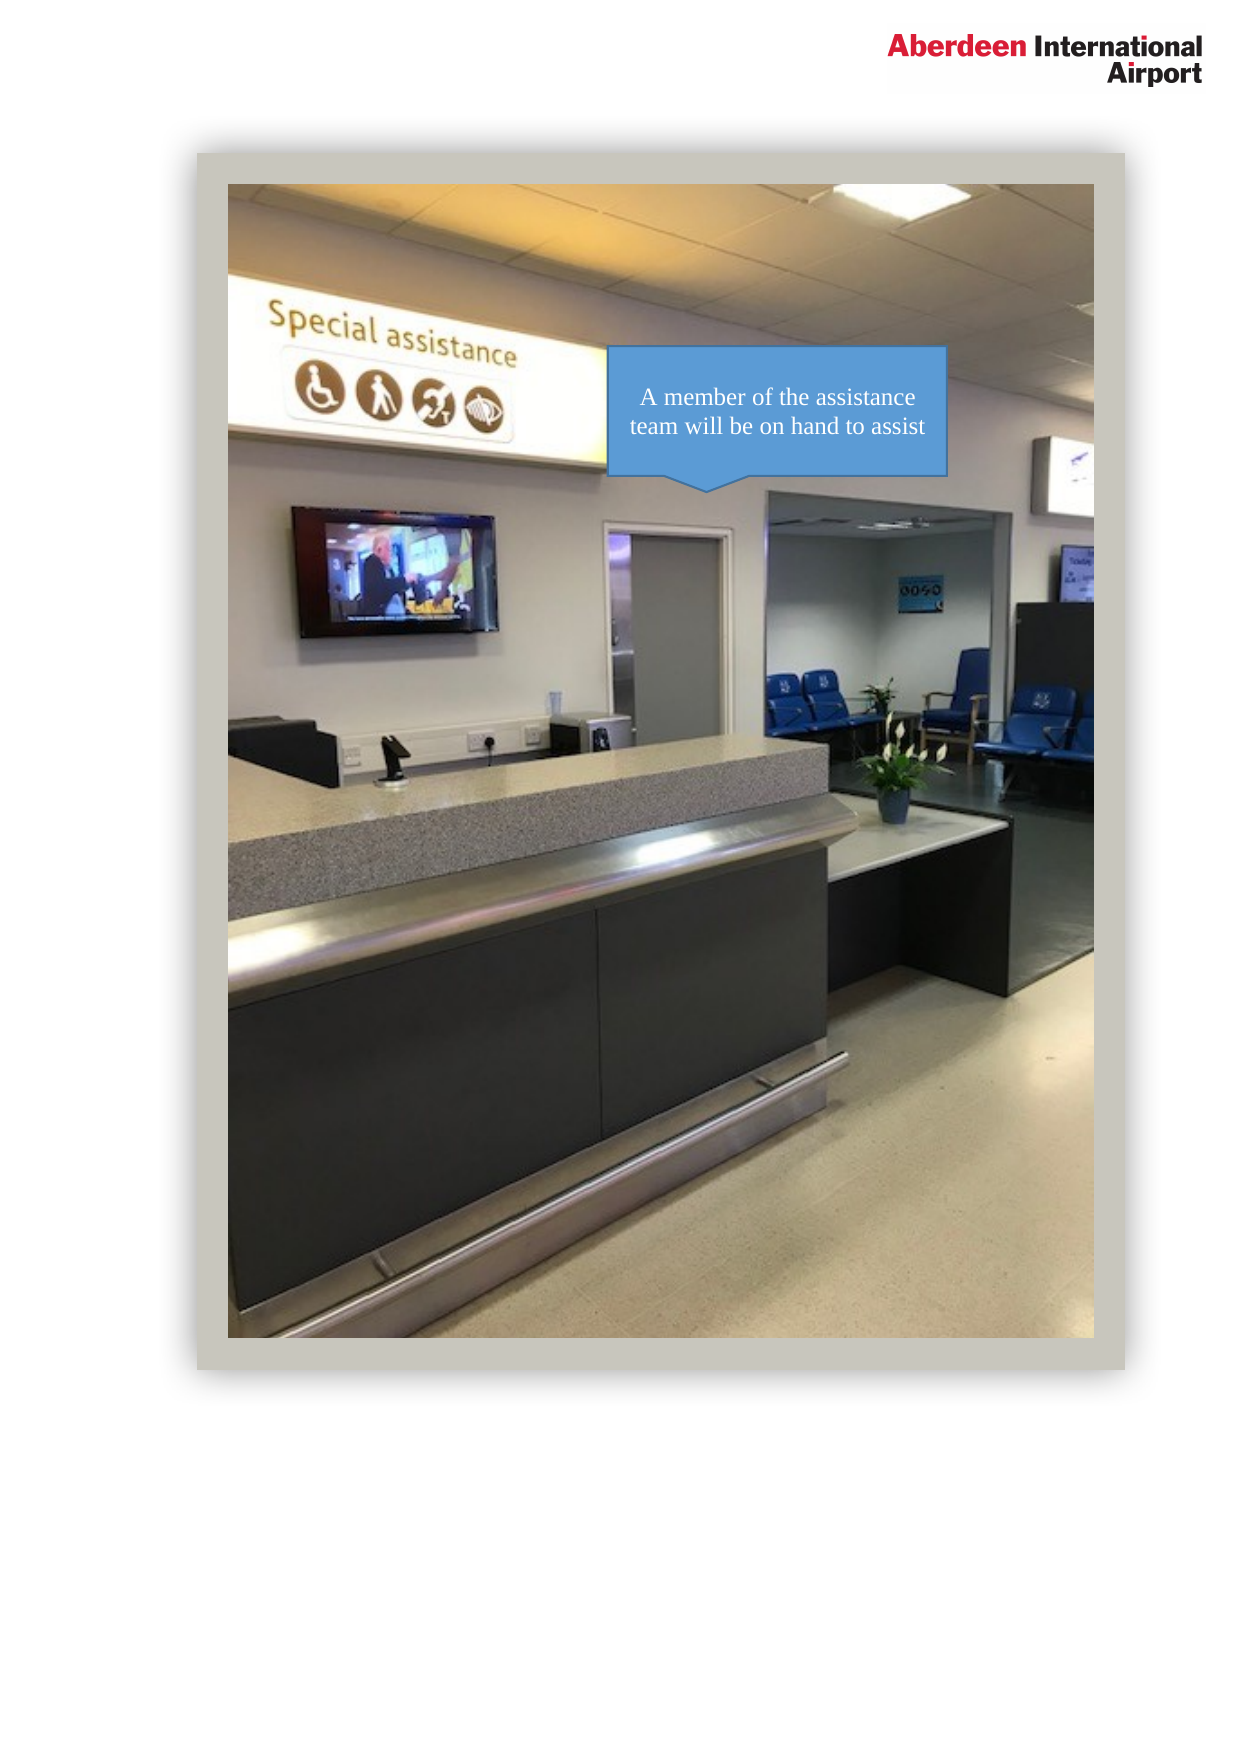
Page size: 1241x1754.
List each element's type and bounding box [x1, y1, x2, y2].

picture [887, 23, 1206, 94]
picture [228, 184, 1094, 1338]
